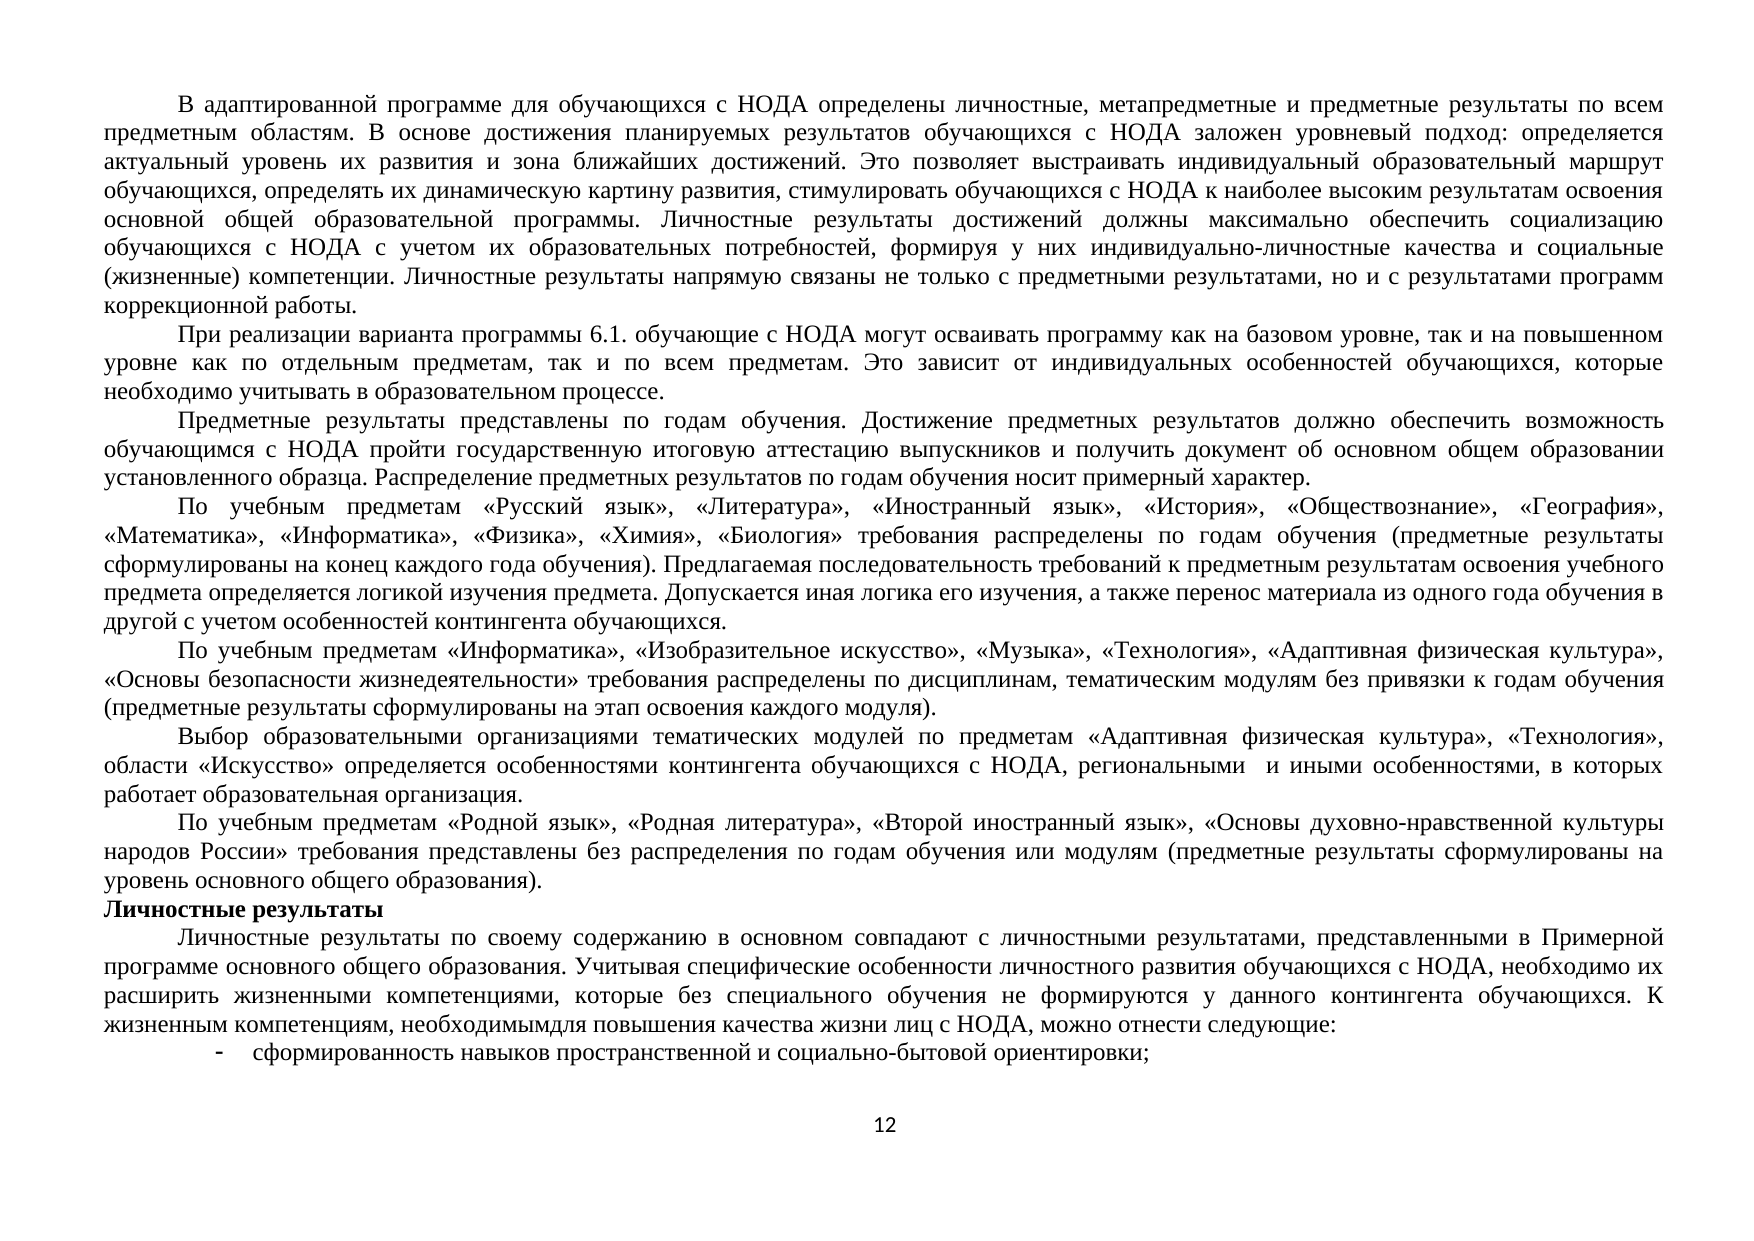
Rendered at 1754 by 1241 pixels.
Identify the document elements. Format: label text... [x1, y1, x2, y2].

text Личностные результаты по своему содержанию в основном совпадают с личностными результатами, представленными в Примерной программе основного общего образования. Учитывая специфические особенности личностного развития обучающихся с НОДА, необходимо их расширить жизненными компетенциями, которые без специального обучения не формируются у данного контингента обучающихся. К жизненным компетенциям, необходимымдля повышения качества жизни лиц с НОДА, можно отнести следующие: [103, 922, 1665, 1037]
text При реализации варианта программы 6.1. обучающие с НОДА могут осваивать программу как на базовом уровне, так и на повышенном уровне как по отдельным предметам, так и по всем предметам. Это зависит от индивидуальных особенностей обучающихся, которые необходимо учитывать в образовательном процессе. [103, 319, 1665, 405]
text Предметные результаты представлены по годам обучения. Достижение предметных результатов должно обеспечить возможность обучающимся с НОДА пройти государственную итоговую аттестацию выпускников и получить документ об основном общем образовании установленного образца. Распределение предметных результатов по годам обучения носит примерный характер. [103, 405, 1665, 491]
text По учебным предметам «Русский язык», «Литература», «Иностранный язык», «История», «Обществознание», «География», «Математика», «Информатика», «Физика», «Химия», «Биология» требования распределены по годам обучения (предметные результаты сформулированы на конец каждого года обучения). Предлагаемая последовательность требований к предметным результатам освоения учебного предмета определяется логикой изучения предмета. Допускается иная логика его изучения, а также перенос материала из одного года обучения в другой с учетом особенностей контингента обучающихся. [103, 491, 1665, 635]
list сформированность навыков пространственной и социально-бытовой ориентировки; [215, 1037, 1665, 1066]
text Выбор образовательными организациями тематических модулей по предметам «Адаптивная физическая культура», «Технология», области «Искусство» определяется особенностями контингента обучающихся с НОДА, региональными и иными особенностями, в которых работает образовательная организация. [103, 721, 1665, 807]
text В адаптированной программе для обучающихся с НОДА определены личностные, метапредметные и предметные результаты по всем предметным областям. В основе достижения планируемых результатов обучающихся с НОДА заложен уровневый подход: определяется актуальный уровень их развития и зона ближайших достижений. Это позволяет выстраивать индивидуальный образовательный маршрут обучающихся, определять их динамическую картину развития, стимулировать обучающихся с НОДА к наиболее высоким результатам освоения основной общей образовательной программы. Личностные результаты достижений должны максимально обеспечить социализацию обучающихся с НОДА с учетом их образовательных потребностей, формируя у них индивидуально-личностные качества и социальные (жизненные) компетенции. Личностные результаты напрямую связаны не только с предметными результатами, но и с результатами программ коррекционной работы. [103, 89, 1665, 319]
subtitle Личностные результаты [103, 894, 1665, 922]
text По учебным предметам «Родной язык», «Родная литература», «Второй иностранный язык», «Основы духовно-нравственной культуры народов России» требования представлены без распределения по годам обучения или модулям (предметные результаты сформулированы на уровень основного общего образования). [103, 807, 1665, 894]
text По учебным предметам «Информатика», «Изобразительное искусство», «Музыка», «Технология», «Адаптивная физическая культура», «Основы безопасности жизнедеятельности» требования распределены по дисциплинам, тематическим модулям без привязки к годам обучения (предметные результаты сформулированы на этап освоения каждого модуля). [103, 635, 1665, 721]
